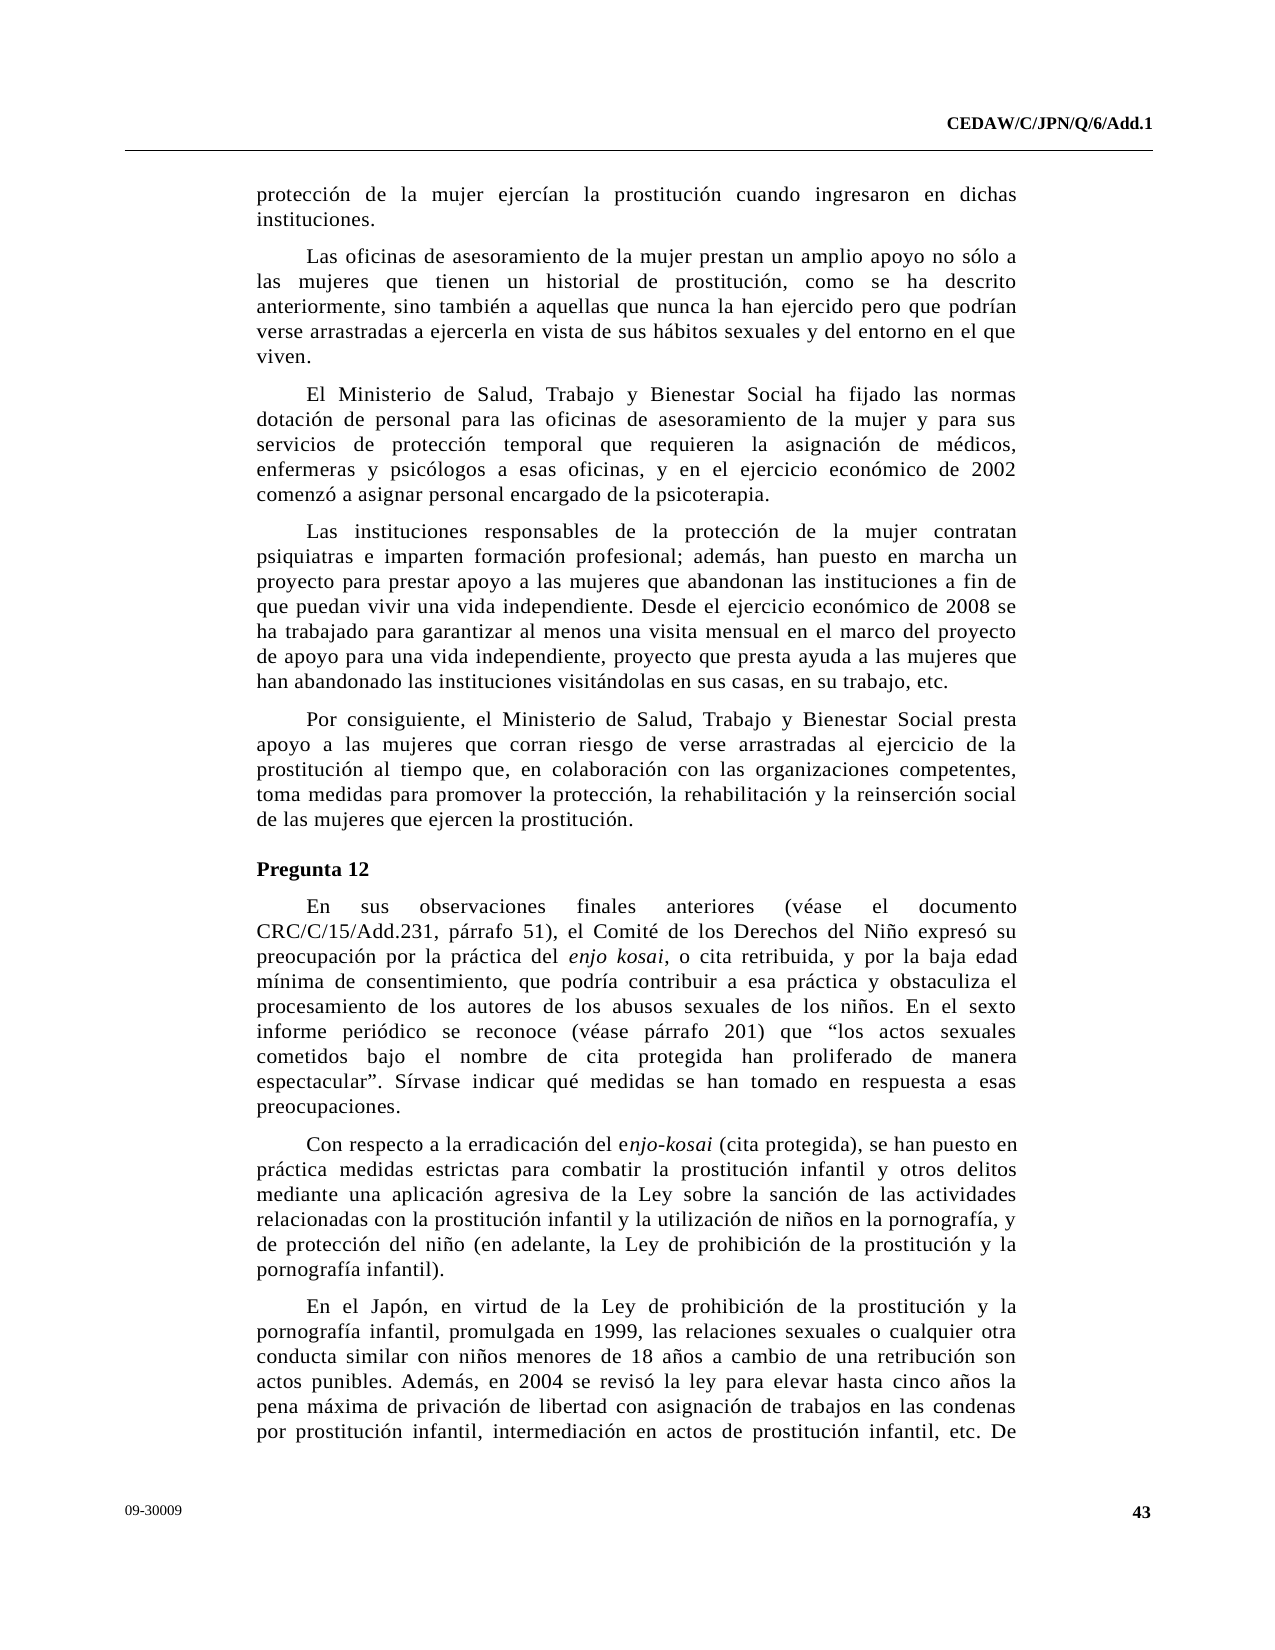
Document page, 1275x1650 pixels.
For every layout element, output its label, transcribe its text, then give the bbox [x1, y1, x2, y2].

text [256, 1294, 1018, 1444]
text En sus observaciones finales anteriores (véase el documento CRC/C/15/Add.231, párrafo 51), el Comité de los Derechos del Niño expresó su preocupación por la práctica del enjo kosai, o cita retribuida, y por la baja edad mínima de consentimiento, que podría contribuir a esa práctica y obstaculiza el procesamiento de los autores de los abusos sexuales de los niños. En el sexto informe periódico se reconoce (véase párrafo 201) que “los actos sexuales cometidos bajo el nombre de cita protegida han proliferado de manera espectacular”. Sírvase indicar qué medidas se han tomado en respuesta a esas preocupaciones. [256, 894, 1018, 1119]
text Las oficinas de asesoramiento de la mujer prestan un amplio apoyo no sólo a las mujeres que tienen un historial de prostitución, como se ha descrito anteriormente, sino también a aquellas que nunca la han ejercido pero que podrían verse arrastradas a ejercerla en vista de sus hábitos sexuales y del entorno en el que viven. [256, 244, 1018, 369]
text Las instituciones responsables de la protección de la mujer contratan psiquiatras e imparten formación profesional; además, han puesto en marcha un proyecto para prestar apoyo a las mujeres que abandonan las instituciones a fin de que puedan vivir una vida independiente. Desde el ejercicio económico de 2008 se ha trabajado para garantizar al menos una visita mensual en el marco del proyecto de apoyo para una vida independiente, proyecto que presta ayuda a las mujeres que han abandonado las instituciones visitándolas en sus casas, en su trabajo, etc. [256, 519, 1018, 694]
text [256, 181, 1018, 231]
text Pregunta 12 [124, 856, 1019, 881]
text El Ministerio de Salud, Trabajo y Bienestar Social ha fijado las normas dotación de personal para las oficinas de asesoramiento de la mujer y para sus servicios de protección temporal que requieren la asignación de médicos, enfermeras y psicólogos a esas oficinas, y en el ejercicio económico de 2002 comenzó a asignar personal encargado de la psicoterapia. [256, 381, 1018, 506]
text Con respecto a la erradicación del enjo-kosai (cita protegida), se han puesto en práctica medidas estrictas para combatir la prostitución infantil y otros delitos mediante una aplicación agresiva de la Ley sobre la sanción de las actividades relacionadas con la prostitución infantil y la utilización de niños en la pornografía, y de protección del niño (en adelante, la Ley de prohibición de la prostitución y la pornografía infantil). [256, 1131, 1018, 1281]
text Por consiguiente, el Ministerio de Salud, Trabajo y Bienestar Social presta apoyo a las mujeres que corran riesgo de verse arrastradas al ejercicio de la prostitución al tiempo que, en colaboración con las organizaciones competentes, toma medidas para promover la protección, la rehabilitación y la reinserción social de las mujeres que ejercen la prostitución. [256, 706, 1018, 831]
